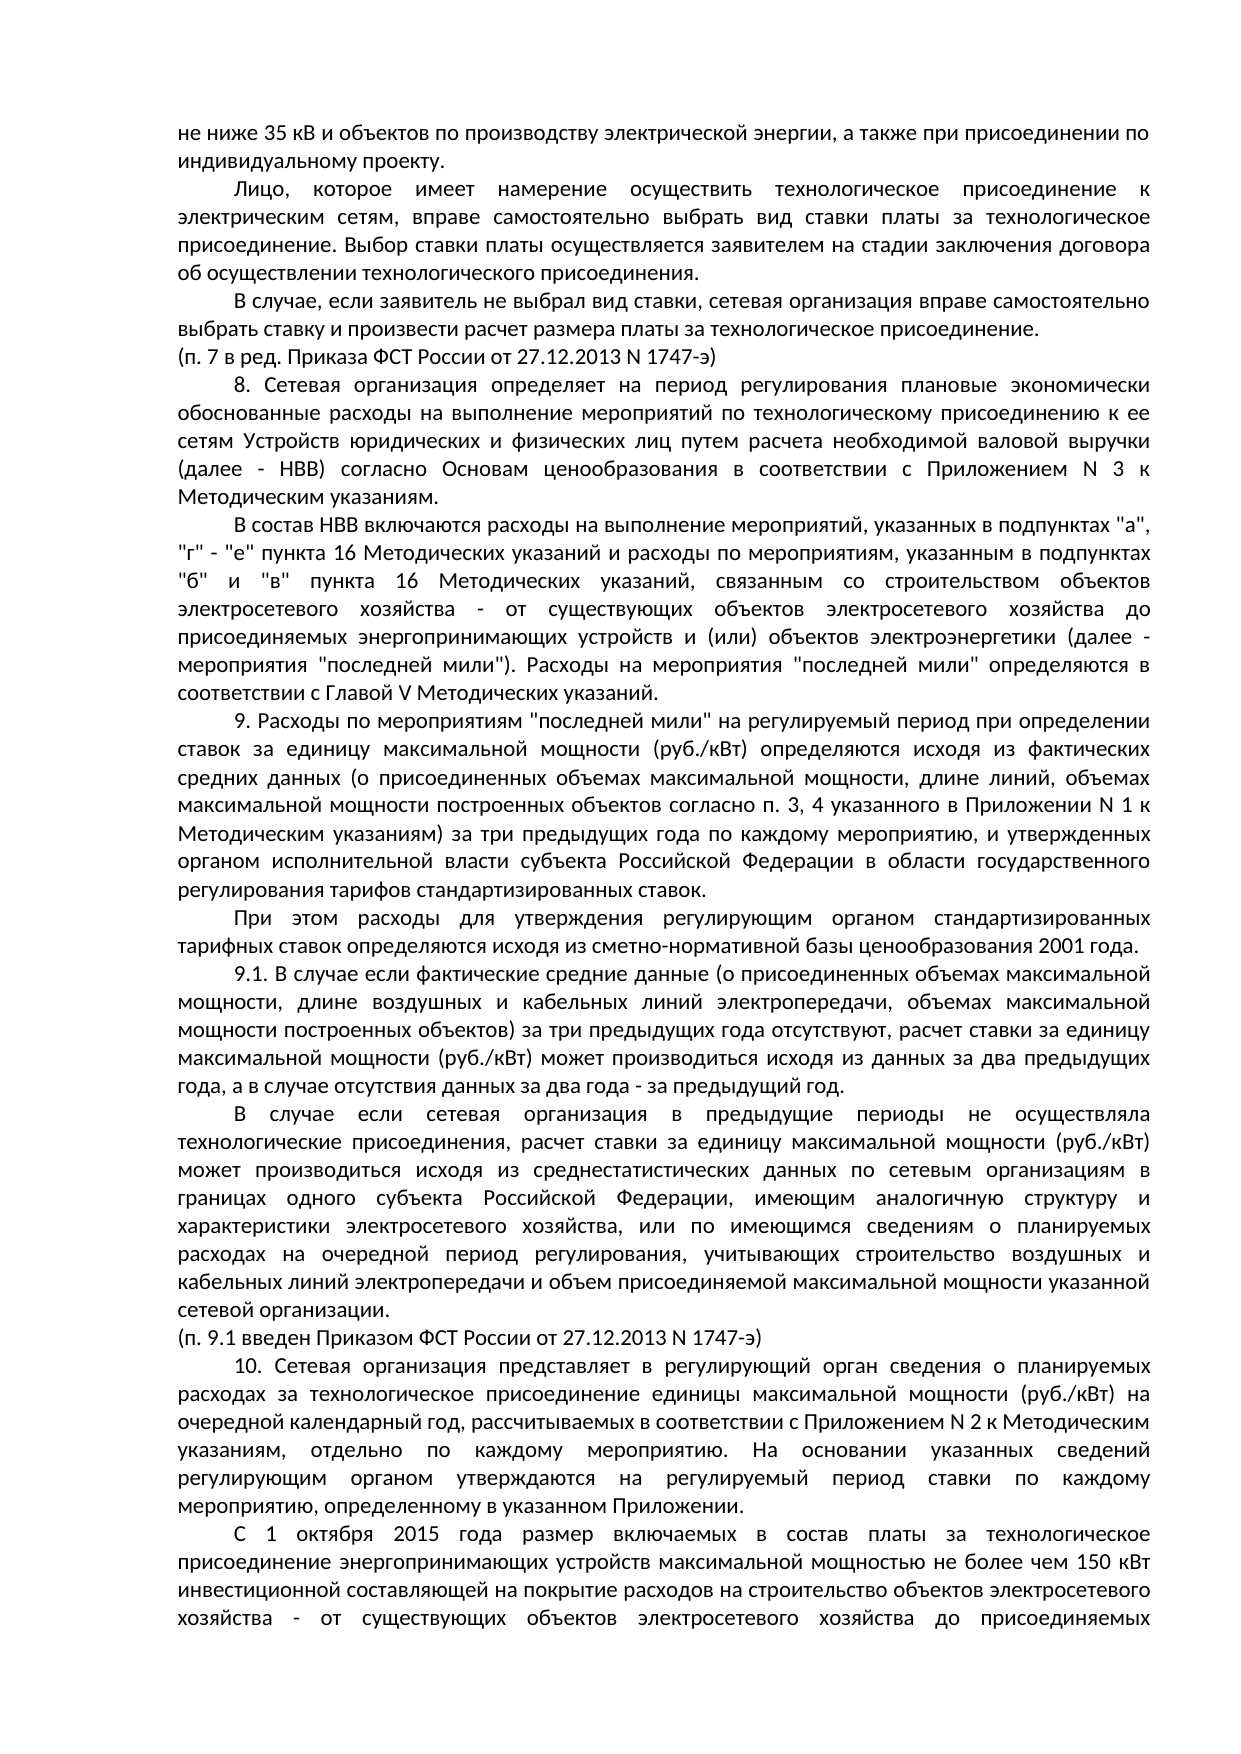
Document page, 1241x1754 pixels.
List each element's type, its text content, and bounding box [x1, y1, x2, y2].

text При этом расходы для утверждения регулирующим органом стандартизированных тарифных ставок определяются исходя из сметно-нормативной базы ценообразования 2001 года. [177, 903, 1152, 959]
text (п. 7 в ред. Приказа ФСТ России от 27.12.2013 N 1747-э) [177, 342, 1152, 370]
text 9.1. В случае если фактические средние данные (о присоединенных объемах максимальной мощности, длине воздушных и кабельных линий электропередачи, объемах максимальной мощности построенных объектов) за три предыдущих года отсутствуют, расчет ставки за единицу максимальной мощности (руб./кВт) может производиться исходя из данных за два предыдущих года, а в случае отсутствия данных за два года - за предыдущий год. [177, 959, 1152, 1099]
text (п. 9.1 введен Приказом ФСТ России от 27.12.2013 N 1747-э) [177, 1323, 1152, 1351]
text 8. Сетевая организация определяет на период регулирования плановые экономически обоснованные расходы на выполнение мероприятий по технологическому присоединению к ее сетям Устройств юридических и физических лиц путем расчета необходимой валовой выручки (далее - НВВ) согласно Основам ценообразования в соответствии с Приложением N 3 к Методическим указаниям. [177, 370, 1152, 510]
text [177, 118, 1152, 174]
text В состав НВВ включаются расходы на выполнение мероприятий, указанных в подпунктах "а", "г" - "е" пункта 16 Методических указаний и расходы по мероприятиям, указанным в подпунктах "б" и "в" пункта 16 Методических указаний, связанным со строительством объектов электросетевого хозяйства - от существующих объектов электросетевого хозяйства до присоединяемых энергопринимающих устройств и (или) объектов электроэнергетики (далее - мероприятия "последней мили"). Расходы на мероприятия "последней мили" определяются в соответствии с Главой V Методических указаний. [177, 510, 1152, 707]
text 10. Сетевая организация представляет в регулирующий орган сведения о планируемых расходах за технологическое присоединение единицы максимальной мощности (руб./кВт) на очередной календарный год, рассчитываемых в соответствии с Приложением N 2 к Методическим указаниям, отдельно по каждому мероприятию. На основании указанных сведений регулирующим органом утверждаются на регулируемый период ставки по каждому мероприятию, определенному в указанном Приложении. [177, 1351, 1152, 1519]
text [177, 1519, 1152, 1631]
text Лицо, которое имеет намерение осуществить технологическое присоединение к электрическим сетям, вправе самостоятельно выбрать вид ставки платы за технологическое присоединение. Выбор ставки платы осуществляется заявителем на стадии заключения договора об осуществлении технологического присоединения. [177, 174, 1152, 286]
text 9. Расходы по мероприятиям "последней мили" на регулируемый период при определении ставок за единицу максимальной мощности (руб./кВт) определяются исходя из фактических средних данных (о присоединенных объемах максимальной мощности, длине линий, объемах максимальной мощности построенных объектов согласно п. 3, 4 указанного в Приложении N 1 к Методическим указаниям) за три предыдущих года по каждому мероприятию, и утвержденных органом исполнительной власти субъекта Российской Федерации в области государственного регулирования тарифов стандартизированных ставок. [177, 707, 1152, 903]
text В случае если сетевая организация в предыдущие периоды не осуществляла технологические присоединения, расчет ставки за единицу максимальной мощности (руб./кВт) может производиться исходя из среднестатистических данных по сетевым организациям в границах одного субъекта Российской Федерации, имеющим аналогичную структуру и характеристики электросетевого хозяйства, или по имеющимся сведениям о планируемых расходах на очередной период регулирования, учитывающих строительство воздушных и кабельных линий электропередачи и объем присоединяемой максимальной мощности указанной сетевой организации. [177, 1099, 1152, 1323]
text В случае, если заявитель не выбрал вид ставки, сетевая организация вправе самостоятельно выбрать ставку и произвести расчет размера платы за технологическое присоединение. [177, 286, 1152, 342]
